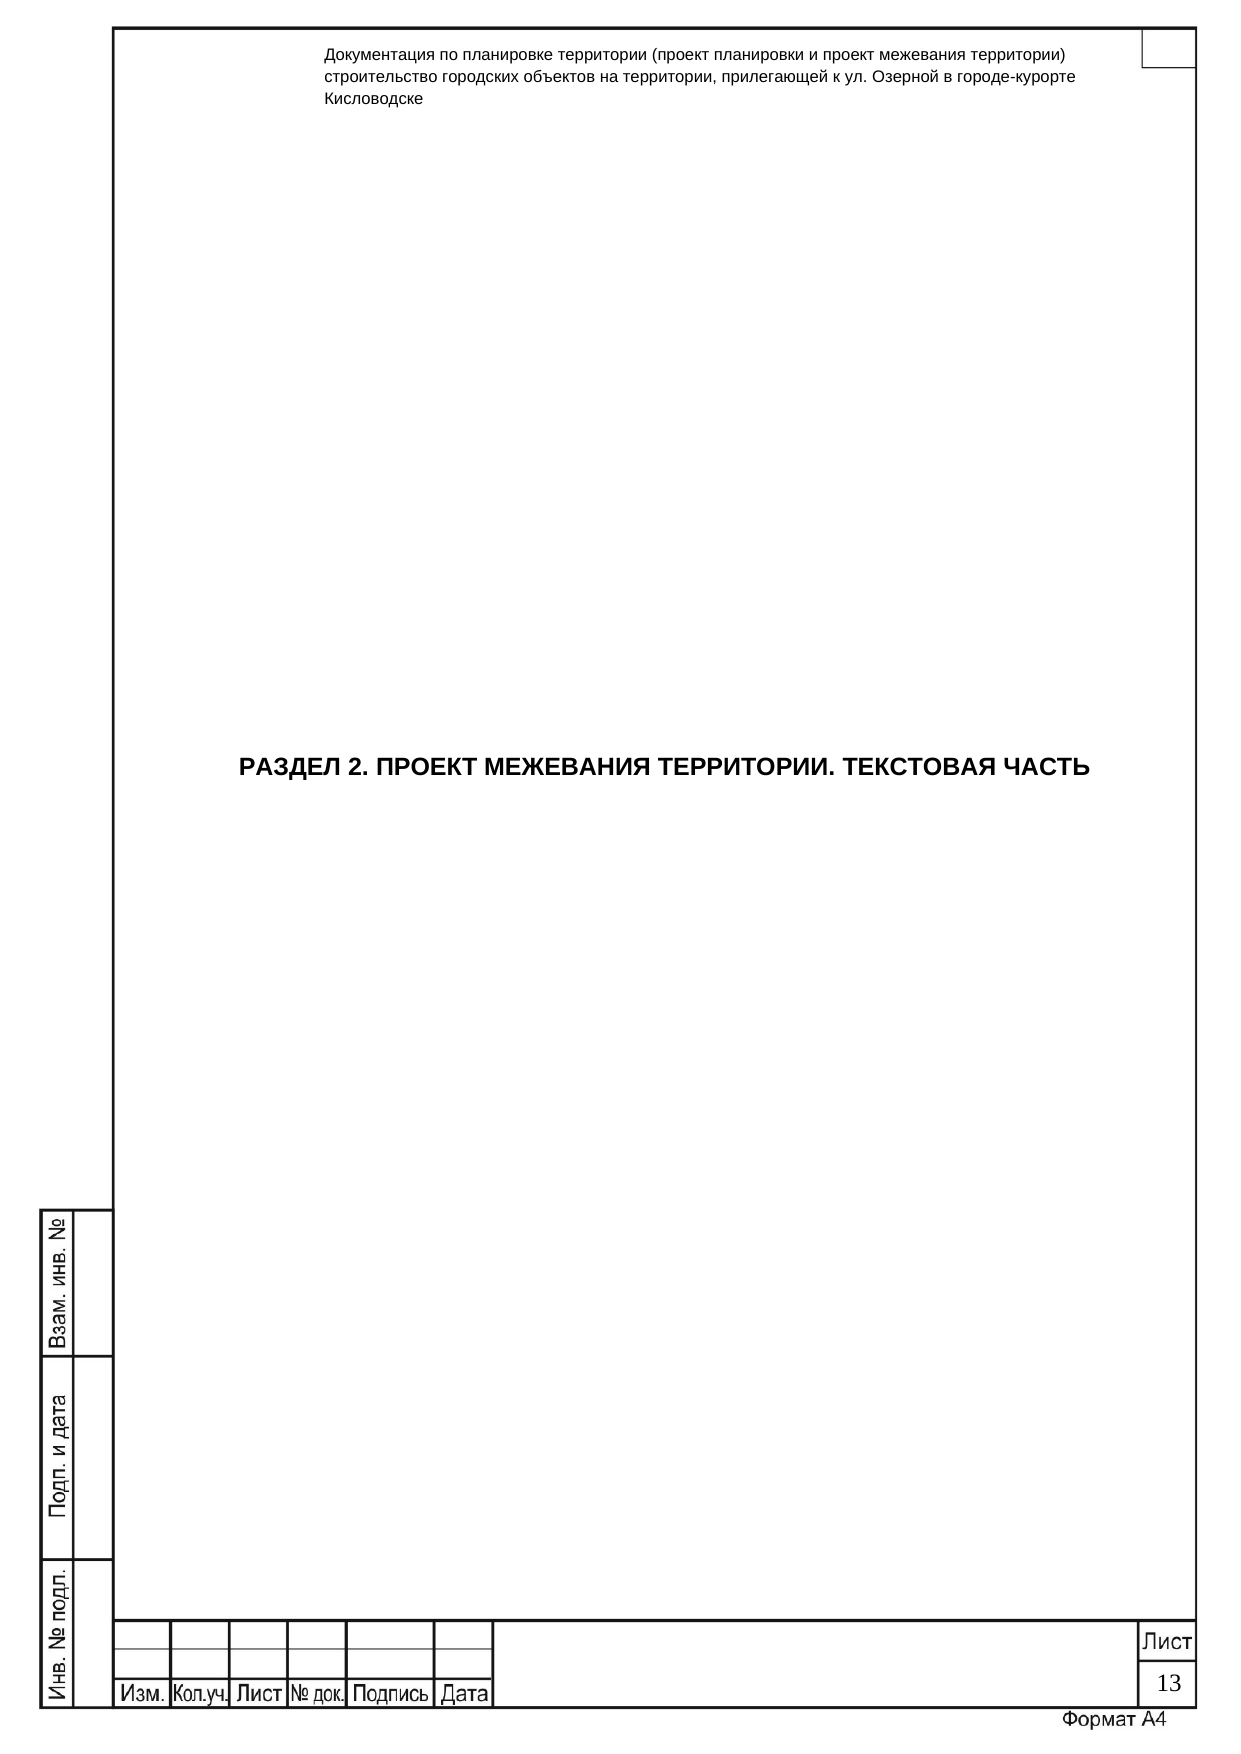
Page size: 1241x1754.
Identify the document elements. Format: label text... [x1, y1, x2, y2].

picture [39, 26, 1198, 1730]
subtitle РАЗДЕЛ 2. ПРОЕКТ МЕЖЕВАНИЯ ТЕРРИТОРИИ. ТЕКСТОВАЯ ЧАСТЬ [177, 751, 1152, 780]
